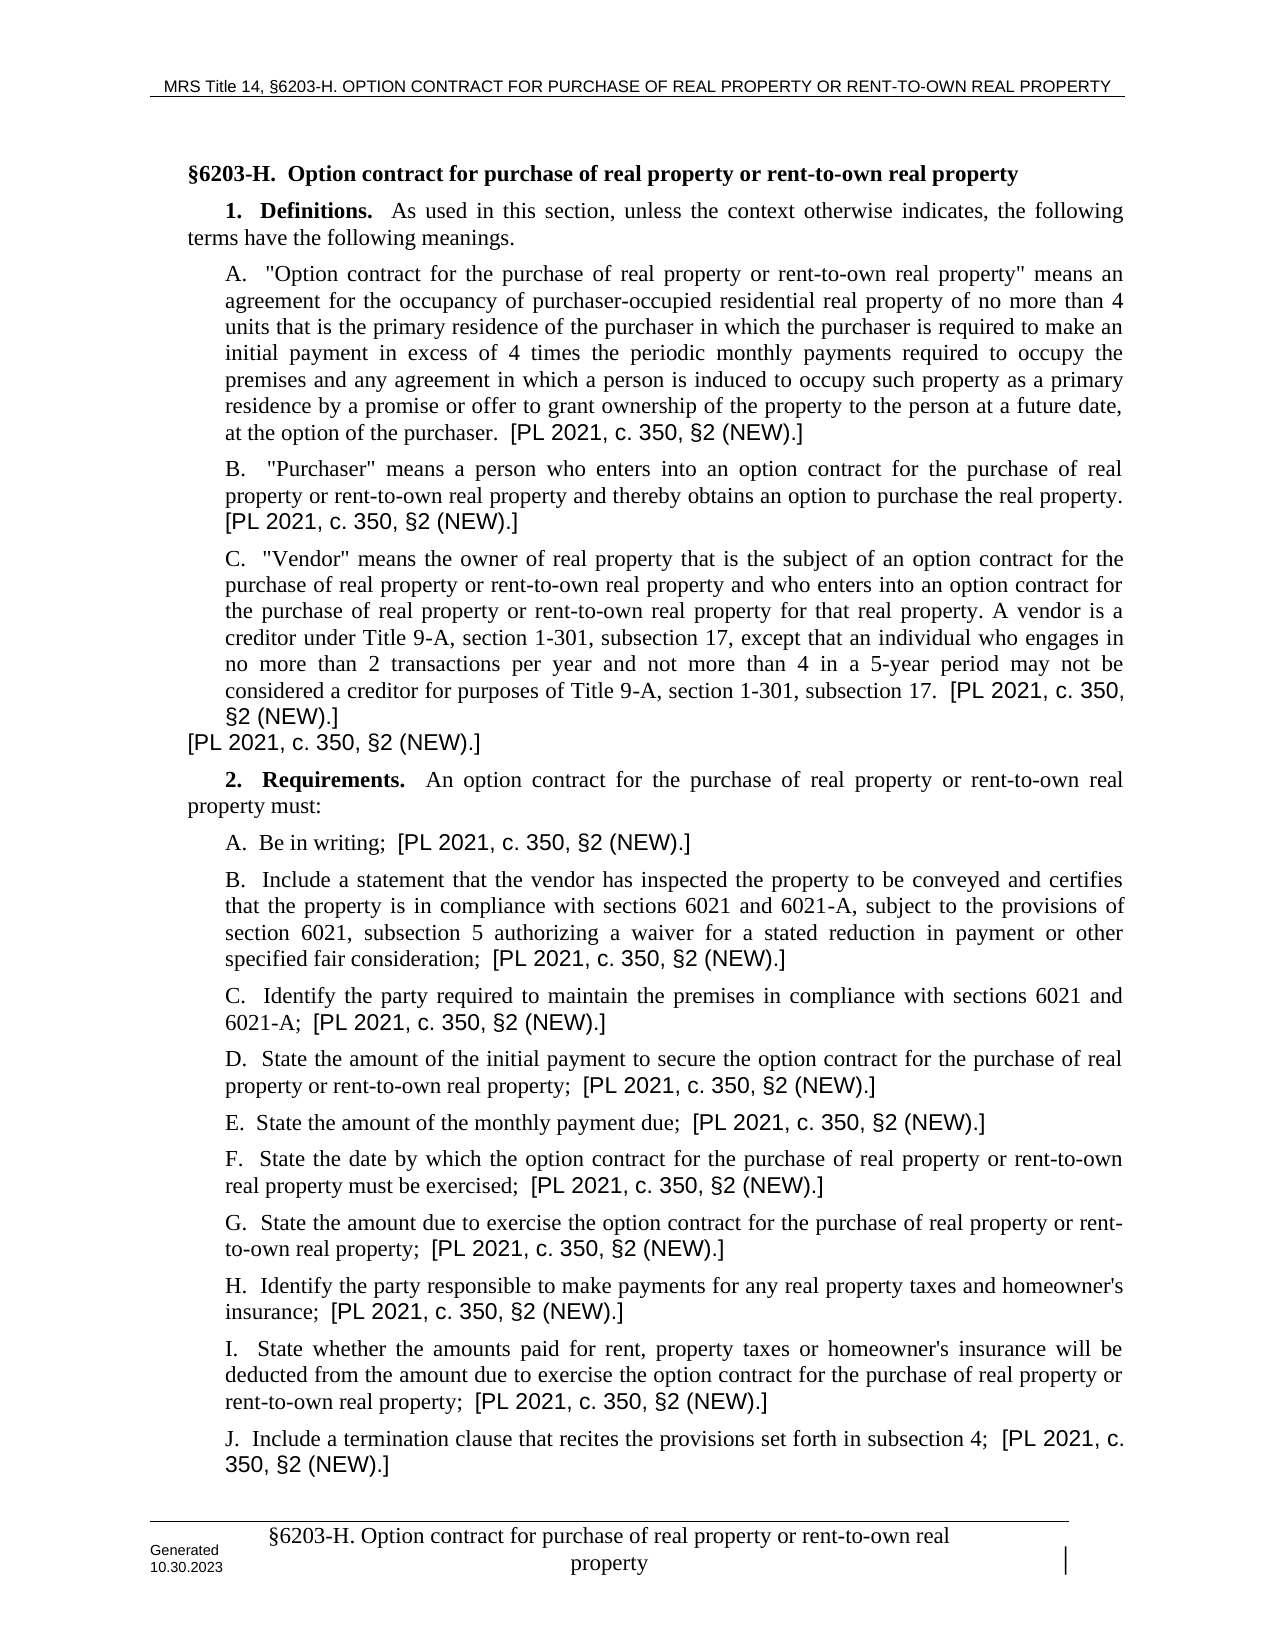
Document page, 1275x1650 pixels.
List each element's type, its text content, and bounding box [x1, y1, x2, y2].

text §6203-H. Option contract for purchase of real property or rent-to-own real property [187, 160, 1125, 187]
text H. Identify the party responsible to make payments for any real property taxes and homeowner's insurance; [PL 2021, c. 350, §2 (NEW).] [225, 1272, 1125, 1325]
text G. State the amount due to exercise the option contract for the purchase of real property or rent-to-own real property; [PL 2021, c. 350, §2 (NEW).] [225, 1209, 1125, 1261]
text [PL 2021, c. 350, §2 (NEW).] [187, 729, 1125, 756]
text F. State the date by which the option contract for the purchase of real property or rent-to-own real property must be exercised; [PL 2021, c. 350, §2 (NEW).] [225, 1145, 1125, 1198]
text J. Include a termination clause that recites the provisions set forth in subsection 4; [PL 2021, c. 350, §2 (NEW).] [225, 1425, 1125, 1477]
text B. "Purchaser" means a person who enters into an option contract for the purchase of real property or rent-to-own real property and thereby obtains an option to purchase the real property. [PL 2021, c. 350, §2 (NEW).] [225, 455, 1125, 534]
text B. Include a statement that the vendor has inspected the property to be conveyed and certifies that the property is in compliance with sections 6021 and 6021‑A, subject to the provisions of section 6021, subsection 5 authorizing a waiver for a stated reduction in payment or other specified fair consideration; [PL 2021, c. 350, §2 (NEW).] [225, 866, 1125, 972]
text D. State the amount of the initial payment to secure the option contract for the purchase of real property or rent-to-own real property; [PL 2021, c. 350, §2 (NEW).] [225, 1045, 1125, 1098]
text 1. Definitions. As used in this section, unless the context otherwise indicates, the following terms have the following meanings. [187, 197, 1125, 250]
text C. "Vendor" means the owner of real property that is the subject of an option contract for the purchase of real property or rent-to-own real property and who enters into an option contract for the purchase of real property or rent-to-own real property for that real property. A vendor is a creditor under Title 9‑A, section 1‑301, subsection 17, except that an individual who engages in no more than 2 transactions per year and not more than 4 in a 5-year period may not be considered a creditor for purposes of Title 9‑A, section 1‑301, subsection 17. [PL 2021, c. 350, §2 (NEW).] [225, 545, 1125, 729]
text I. State whether the amounts paid for rent, property taxes or homeowner's insurance will be deducted from the amount due to exercise the option contract for the purchase of real property or rent-to-own real property; [PL 2021, c. 350, §2 (NEW).] [225, 1335, 1125, 1414]
text 2. Requirements. An option contract for the purchase of real property or rent-to-own real property must: [187, 766, 1125, 819]
text A. "Option contract for the purchase of real property or rent-to-own real property" means an agreement for the occupancy of purchaser-occupied residential real property of no more than 4 units that is the primary residence of the purchaser in which the purchaser is required to make an initial payment in excess of 4 times the periodic monthly payments required to occupy the premises and any agreement in which a person is induced to occupy such property as a primary residence by a promise or offer to grant ownership of the property to the person at a future date, at the option of the purchaser. [PL 2021, c. 350, §2 (NEW).] [225, 260, 1125, 445]
text A. Be in writing; [PL 2021, c. 350, §2 (NEW).] [225, 829, 1125, 856]
text E. State the amount of the monthly payment due; [PL 2021, c. 350, §2 (NEW).] [225, 1108, 1125, 1135]
text C. Identify the party required to maintain the premises in compliance with sections 6021 and 6021‑A; [PL 2021, c. 350, §2 (NEW).] [225, 982, 1125, 1035]
